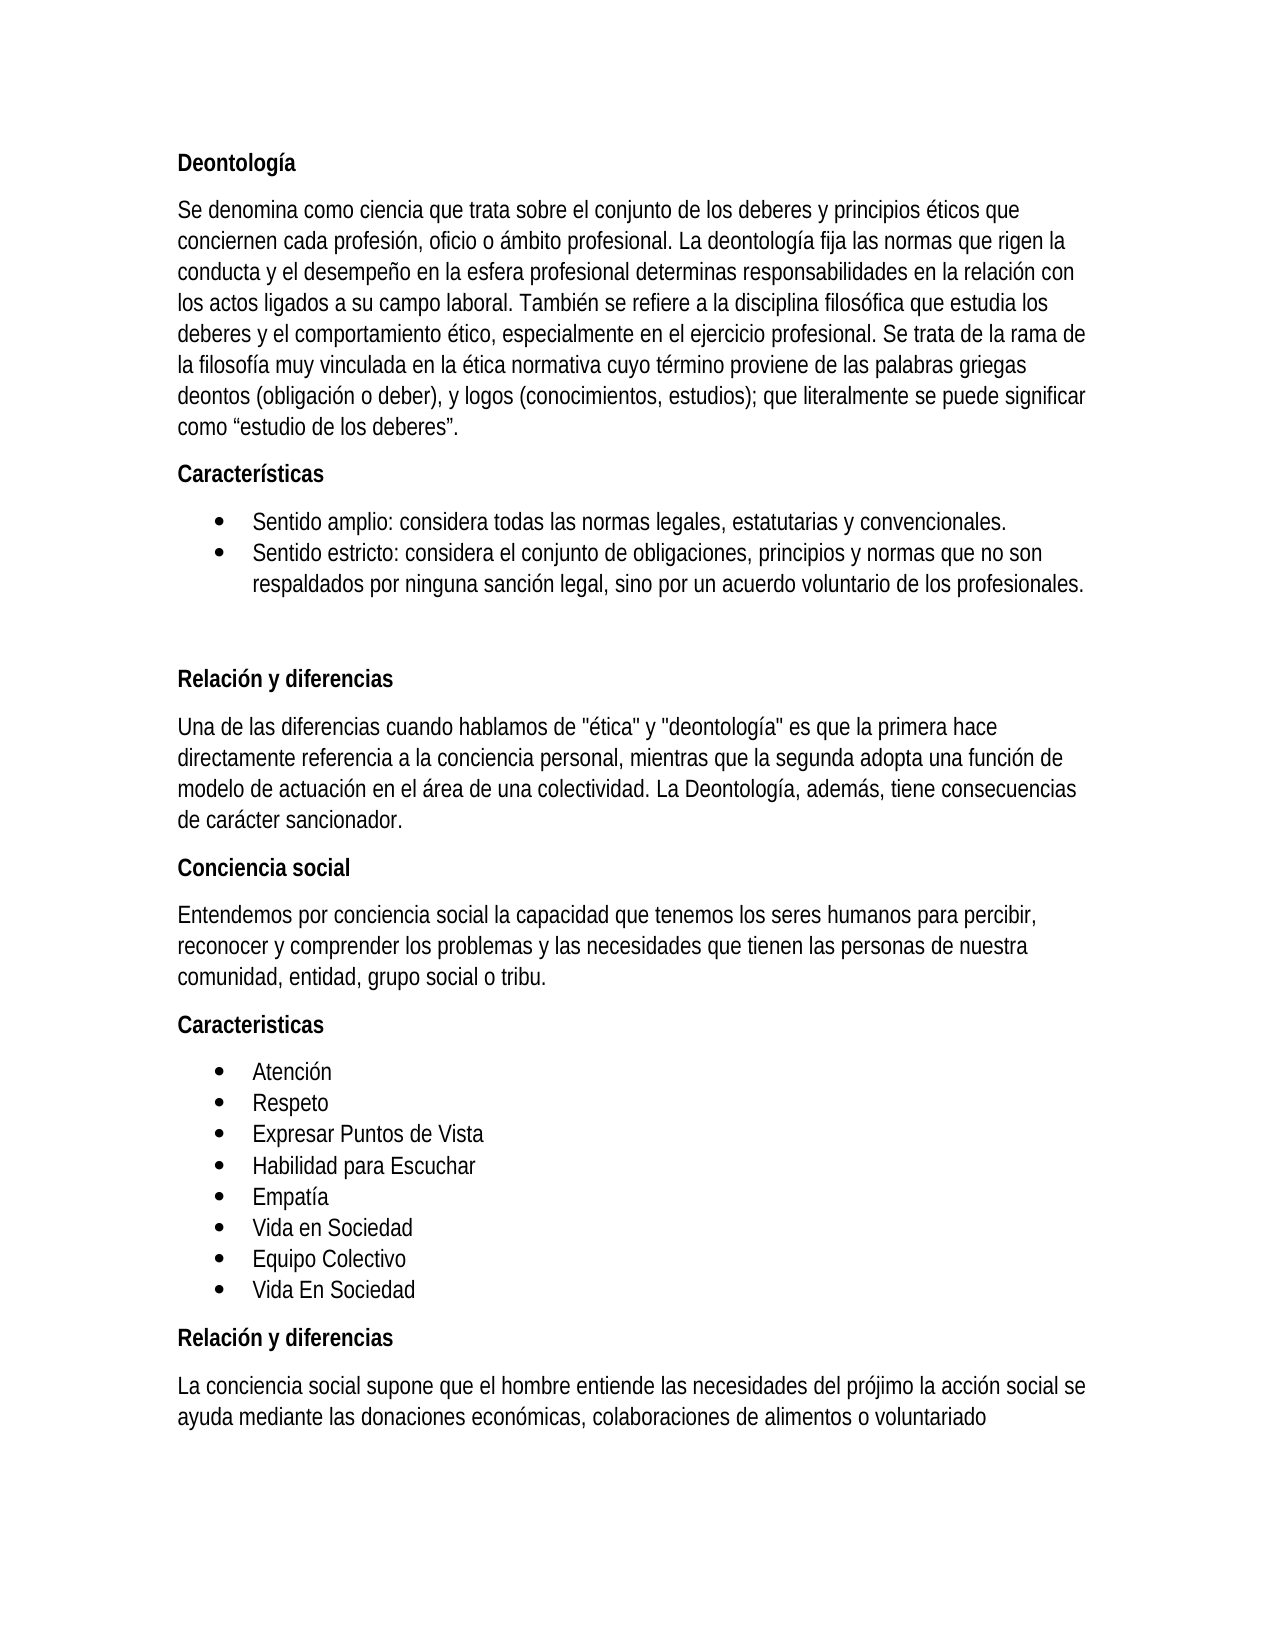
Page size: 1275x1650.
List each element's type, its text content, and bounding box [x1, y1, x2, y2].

list Sentido estricto: considera el conjunto de obligaciones, principios y normas que no son respaldados por ninguna sanción legal, sino por un acuerdo voluntario de los profesionales. [215, 538, 1098, 598]
list Habilidad para Escuchar [215, 1151, 1098, 1179]
text Deontología [177, 148, 1098, 176]
list Atención [215, 1057, 1098, 1086]
list Expresar Puntos de Vista [215, 1119, 1098, 1148]
list Vida En Sociedad [215, 1275, 1098, 1304]
text Relación y diferencias [177, 664, 1098, 693]
text Se denomina como ciencia que trata sobre el conjunto de los deberes y principios éticos que conciernen cada profesión, oficio o ámbito profesional. La deontología fija las normas que rigen la conducta y el desempeño en la esfera profesional determinas responsabilidades en la relación con los actos ligados a su campo laboral. También se refiere a la disciplina filosófica que estudia los deberes y el comportamiento ético, especialmente en el ejercicio profesional. Se trata de la rama de la filosofía muy vinculada en la ética normativa cuyo término proviene de las palabras griegas deontos (obligación o deber), y logos (conocimientos, estudios); que literalmente se puede significar como “estudio de los deberes”. [177, 195, 1098, 440]
list Sentido amplio: considera todas las normas legales, estatutarias y convencionales. [215, 507, 1098, 536]
list Vida en Sociedad [215, 1213, 1098, 1242]
text Características [177, 459, 1098, 488]
text Caracteristicas [177, 1009, 1098, 1038]
text La conciencia social supone que el hombre entiende las necesidades del prójimo la acción social se ayuda mediante las donaciones económicas, colaboraciones de alimentos o voluntariado [177, 1371, 1098, 1430]
text Entendemos por conciencia social la capacidad que tenemos los seres humanos para percibir, reconocer y comprender los problemas y las necesidades que tienen las personas de nuestra comunidad, entidad, grupo social o tribu. [177, 900, 1098, 991]
text Conciencia social [177, 852, 1098, 881]
text Relación y diferencias [177, 1323, 1098, 1352]
list Equipo Colectivo [215, 1244, 1098, 1273]
list Empatía [215, 1182, 1098, 1211]
text Una de las diferencias cuando hablamos de "ética" y "deontología" es que la primera hace directamente referencia a la conciencia personal, mientras que la segunda adopta una función de modelo de actuación en el área de una colectividad. La Deontología, además, tiene consecuencias de carácter sancionador. [177, 712, 1098, 833]
list Respeto [215, 1088, 1098, 1117]
